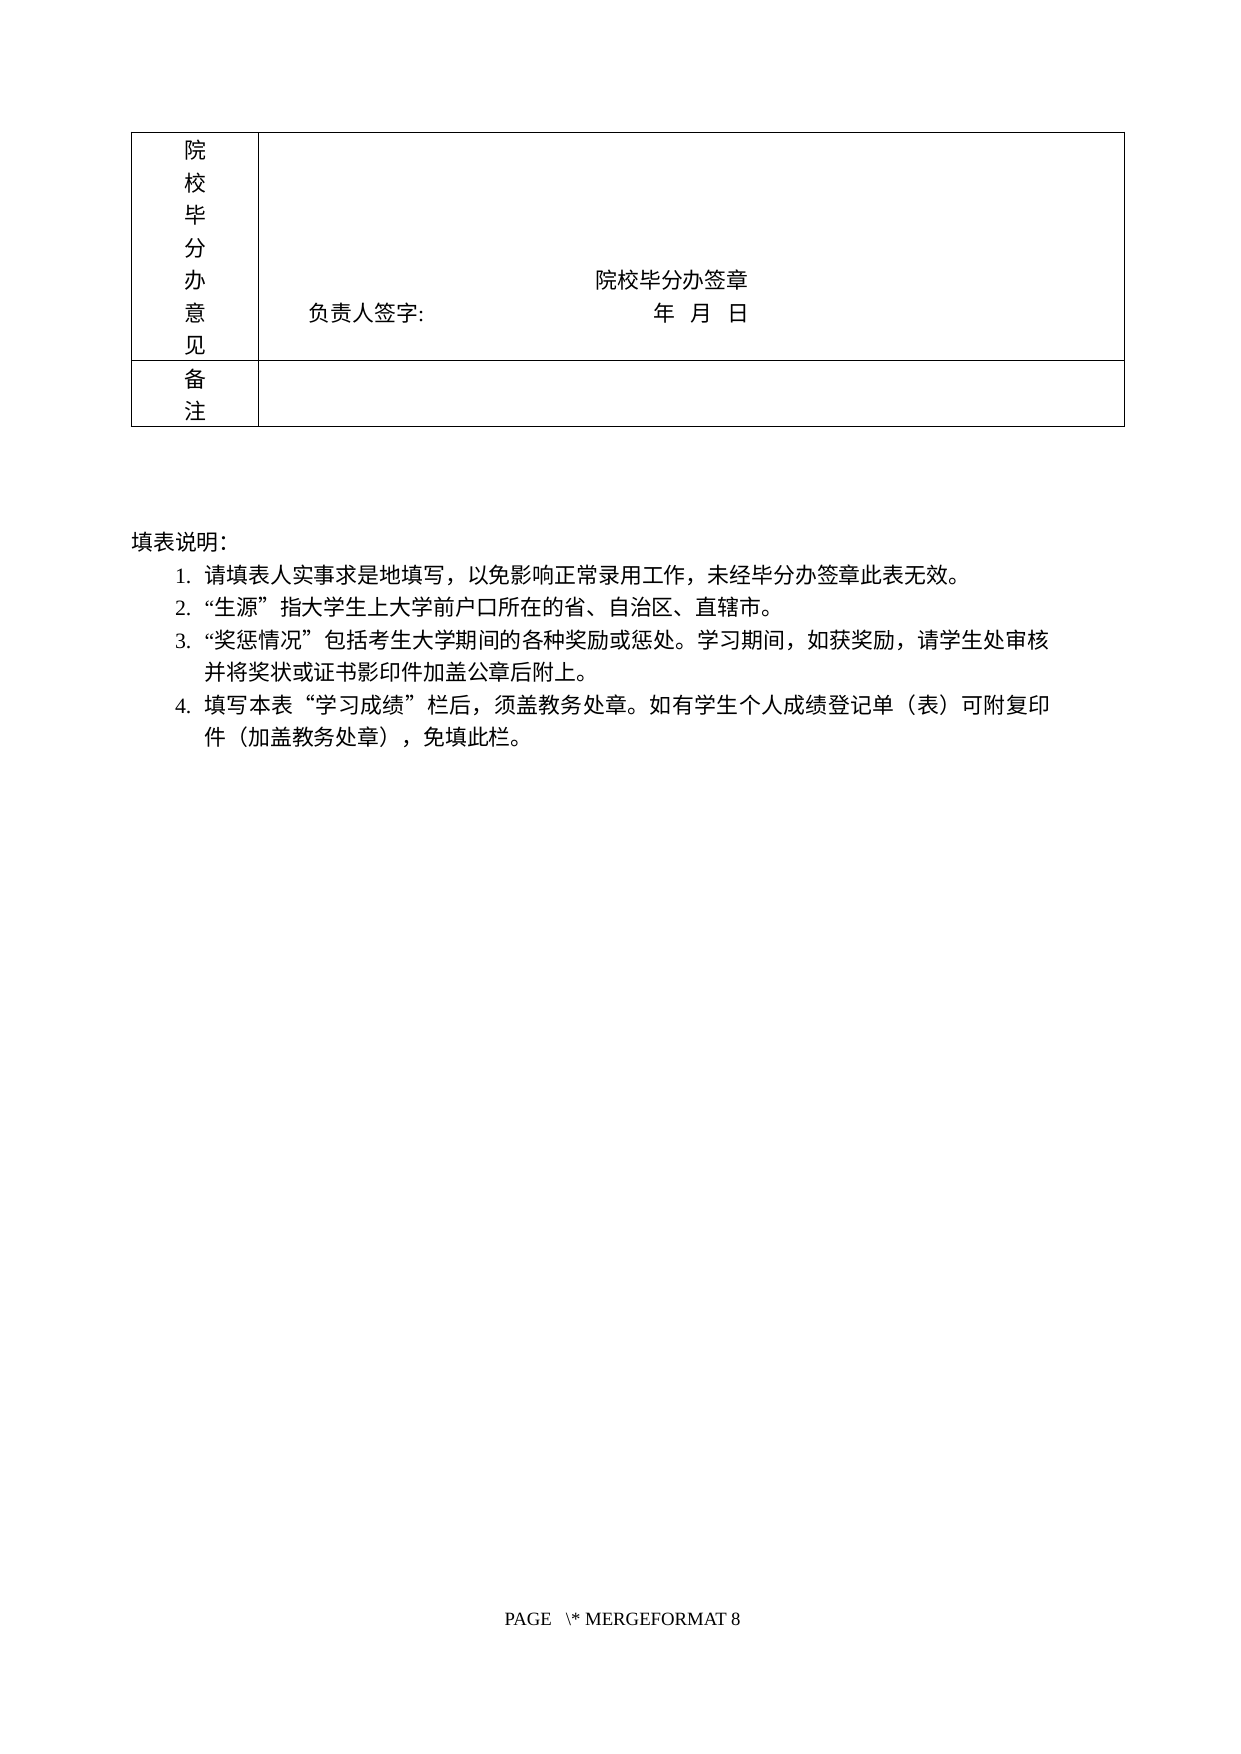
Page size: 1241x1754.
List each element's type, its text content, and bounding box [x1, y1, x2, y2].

table_cell 院 校 毕 分 办 意 见 [132, 133, 258, 360]
list 填写本表“学习成绩”栏后，须盖教务处章。如有学生个人成绩登记单（表）可附复印件（加盖教务处章），免填此栏。 [175, 687, 1053, 752]
table_cell 院校毕分办签章 负责人签字: 年 月 日 [259, 133, 1124, 360]
table_cell 备 注 [132, 361, 258, 426]
text 填表说明： [131, 525, 1053, 557]
list “生源”指大学生上大学前户口所在的省、自治区、直辖市。 [175, 590, 1053, 622]
table_cell [259, 361, 1124, 426]
list 请填表人实事求是地填写，以免影响正常录用工作，未经毕分办签章此表无效。 [175, 557, 1053, 590]
list “奖惩情况”包括考生大学期间的各种奖励或惩处。学习期间，如获奖励，请学生处审核并将奖状或证书影印件加盖公章后附上。 [175, 622, 1053, 687]
